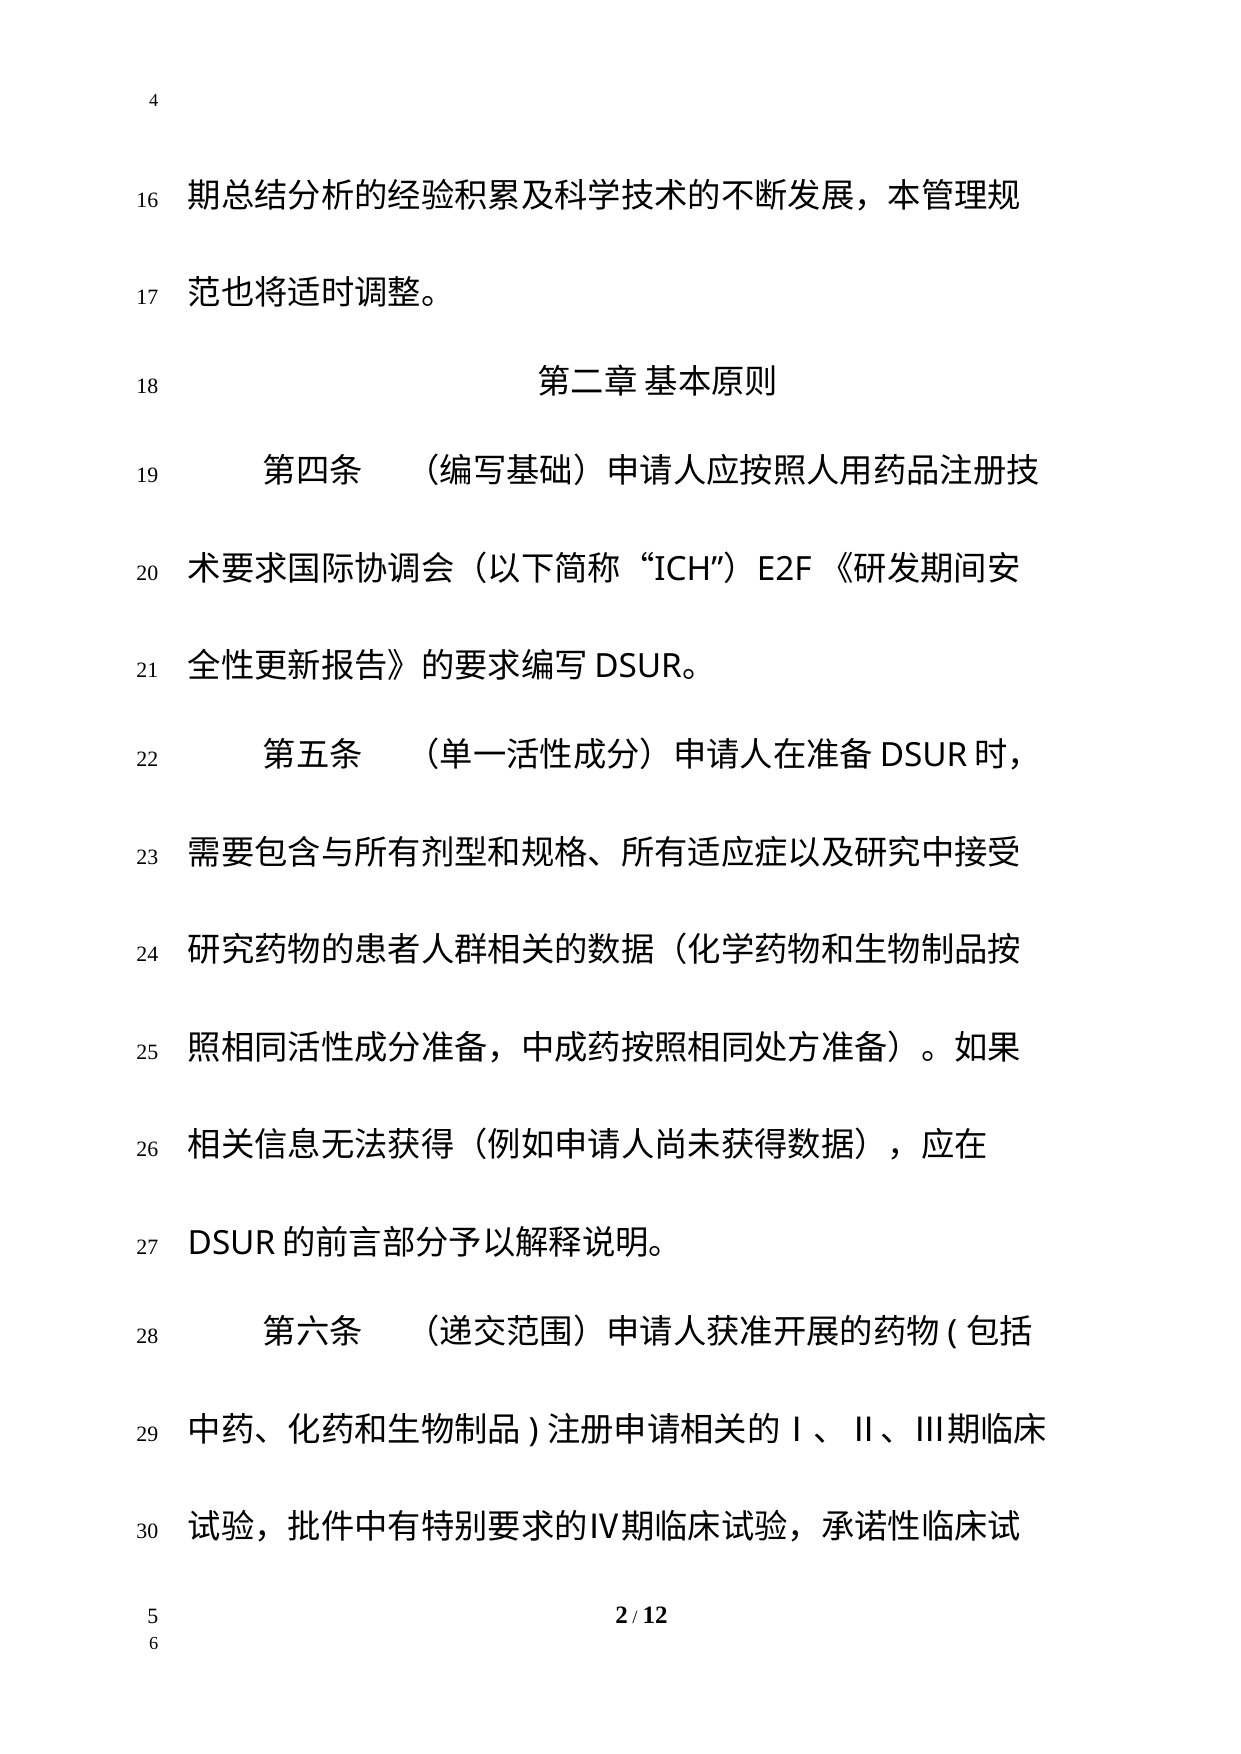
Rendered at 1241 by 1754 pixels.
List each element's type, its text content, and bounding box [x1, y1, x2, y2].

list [187, 1297, 1053, 1557]
list 第二章 基本原则 [187, 347, 1053, 412]
list （单一活性成分）申请人在准备DSUR时，需要包含与所有剂型和规格、所有适应症以及研究中接受研究药物的患者人群相关的数据（化学药物和生物制品按照相同活性成分准备，中成药按照相同处方准备）。如果相关信息无法获得（例如申请人尚未获得数据），应在DSUR的前言部分予以解释说明。 [187, 720, 1053, 1272]
list （编写基础）申请人应按照人用药品注册技术要求国际协调会（以下简称“ICH”）E2F 《研发期间安全性更新报告》的要求编写DSUR。 [187, 436, 1053, 696]
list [187, 160, 1053, 323]
